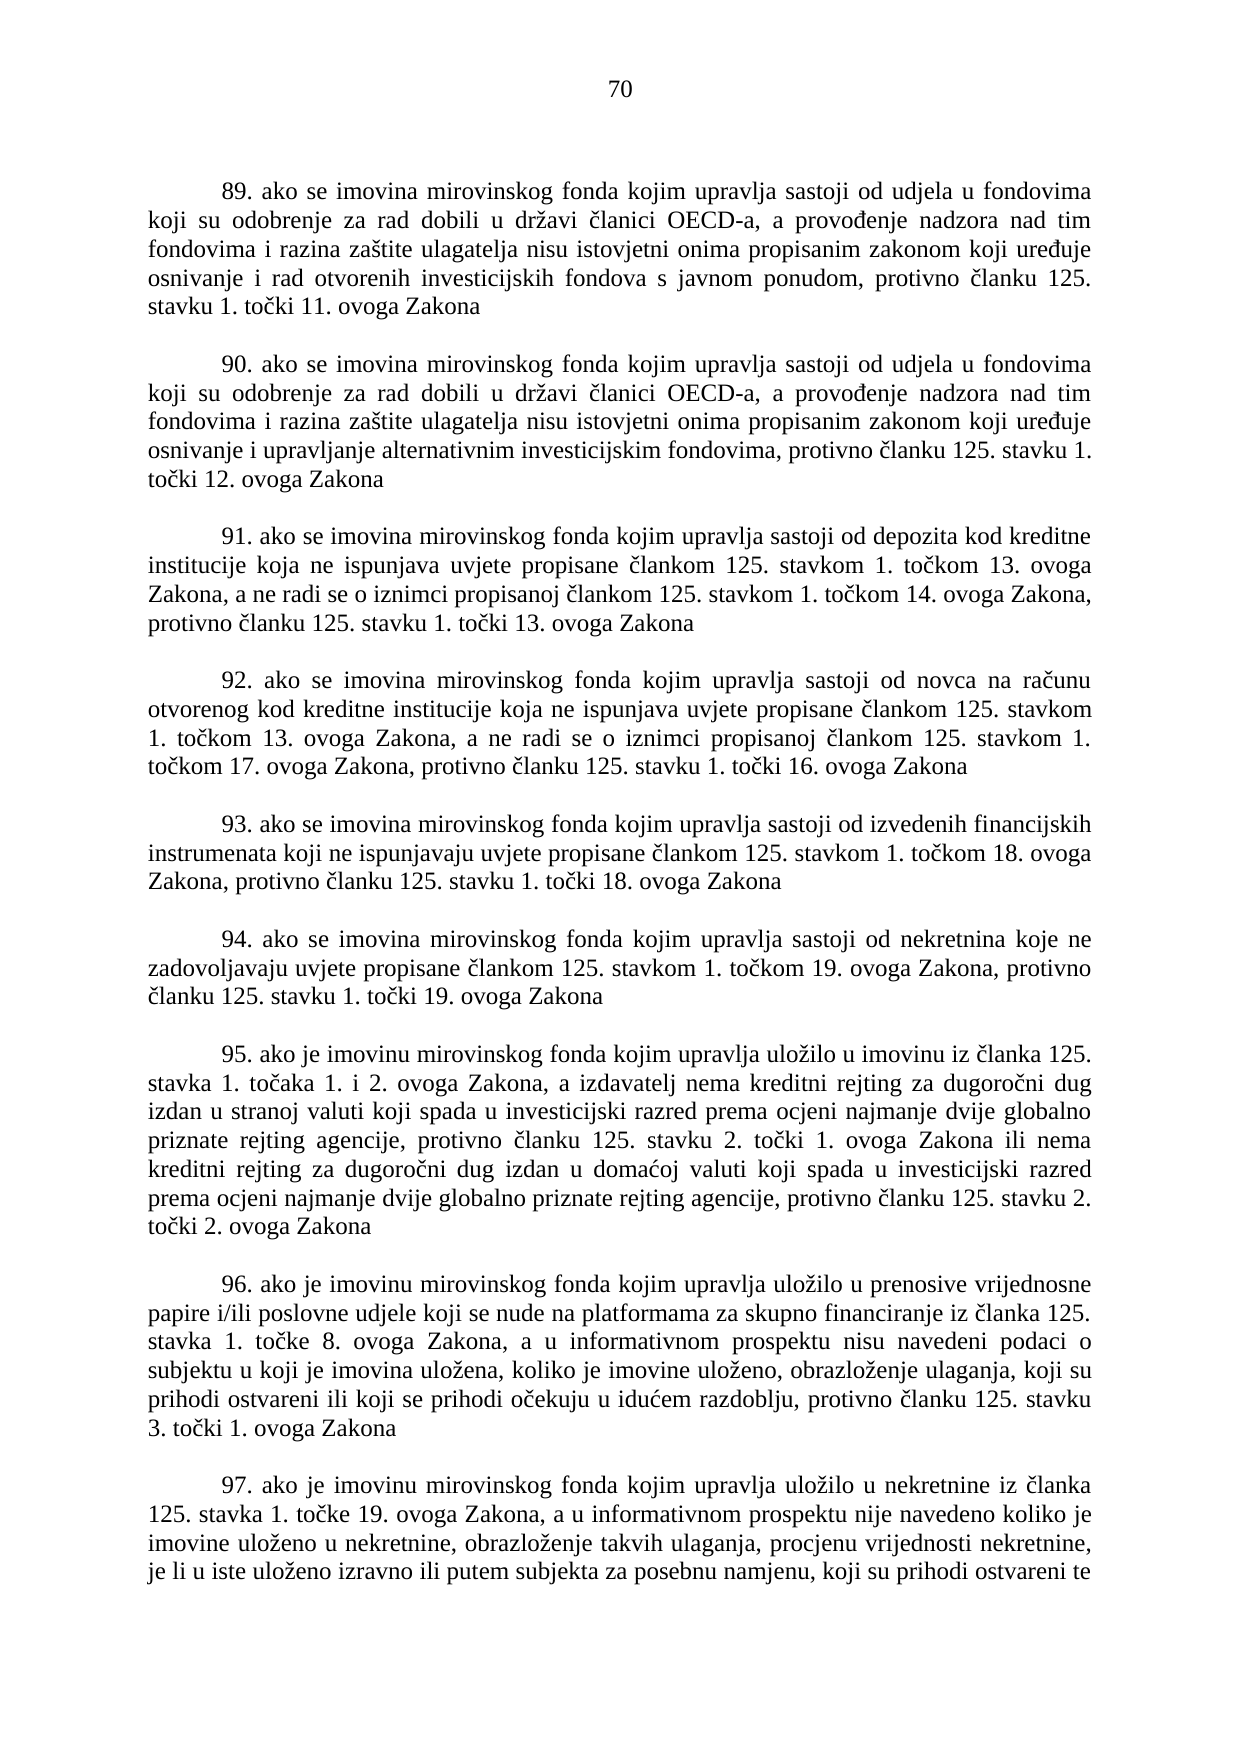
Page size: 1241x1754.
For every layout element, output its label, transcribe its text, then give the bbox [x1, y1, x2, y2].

text 93. ako se imovina mirovinskog fonda kojim upravlja sastoji od izvedenih financijskih instrumenata koji ne ispunjavaju uvjete propisane člankom 125. stavkom 1. točkom 18. ovoga Zakona, protivno članku 125. stavku 1. točki 18. ovoga Zakona [148, 809, 1093, 895]
text 94. ako se imovina mirovinskog fonda kojim upravlja sastoji od nekretnina koje ne zadovoljavaju uvjete propisane člankom 125. stavkom 1. točkom 19. ovoga Zakona, protivno članku 125. stavku 1. točki 19. ovoga Zakona [148, 924, 1093, 1010]
text 92. ako se imovina mirovinskog fonda kojim upravlja sastoji od novca na računu otvorenog kod kreditne institucije koja ne ispunjava uvjete propisane člankom 125. stavkom 1. točkom 13. ovoga Zakona, a ne radi se o iznimci propisanoj člankom 125. stavkom 1. točkom 17. ovoga Zakona, protivno članku 125. stavku 1. točki 16. ovoga Zakona [148, 665, 1093, 780]
text 91. ako se imovina mirovinskog fonda kojim upravlja sastoji od depozita kod kreditne institucije koja ne ispunjava uvjete propisane člankom 125. stavkom 1. točkom 13. ovoga Zakona, a ne radi se o iznimci propisanoj člankom 125. stavkom 1. točkom 14. ovoga Zakona, protivno članku 125. stavku 1. točki 13. ovoga Zakona [148, 521, 1093, 636]
text 90. ako se imovina mirovinskog fonda kojim upravlja sastoji od udjela u fondovima koji su odobrenje za rad dobili u državi članici OECD-a, a provođenje nadzora nad tim fondovima i razina zaštite ulagatelja nisu istovjetni onima propisanim zakonom koji uređuje osnivanje i upravljanje alternativnim investicijskim fondovima, protivno članku 125. stavku 1. točki 12. ovoga Zakona [148, 349, 1093, 493]
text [148, 1470, 1093, 1585]
text 96. ako je imovinu mirovinskog fonda kojim upravlja uložilo u prenosive vrijednosne papire i/ili poslovne udjele koji se nude na platformama za skupno financiranje iz članka 125. stavka 1. točke 8. ovoga Zakona, a u informativnom prospektu nisu navedeni podaci o subjektu u koji je imovina uložena, koliko je imovine uloženo, obrazloženje ulaganja, koji su prihodi ostvareni ili koji se prihodi očekuju u idućem razdoblju, protivno članku 125. stavku 3. točki 1. ovoga Zakona [148, 1269, 1093, 1441]
text 89. ako se imovina mirovinskog fonda kojim upravlja sastoji od udjela u fondovima koji su odobrenje za rad dobili u državi članici OECD-a, a provođenje nadzora nad tim fondovima i razina zaštite ulagatelja nisu istovjetni onima propisanim zakonom koji uređuje osnivanje i rad otvorenih investicijskih fondova s javnom ponudom, protivno članku 125. stavku 1. točki 11. ovoga Zakona [148, 176, 1093, 320]
text 95. ako je imovinu mirovinskog fonda kojim upravlja uložilo u imovinu iz članka 125. stavka 1. točaka 1. i 2. ovoga Zakona, a izdavatelj nema kreditni rejting za dugoročni dug izdan u stranoj valuti koji spada u investicijski razred prema ocjeni najmanje dvije globalno priznate rejting agencije, protivno članku 125. stavku 2. točki 1. ovoga Zakona ili nema kreditni rejting za dugoročni dug izdan u domaćoj valuti koji spada u investicijski razred prema ocjeni najmanje dvije globalno priznate rejting agencije, protivno članku 125. stavku 2. točki 2. ovoga Zakona [148, 1039, 1093, 1240]
